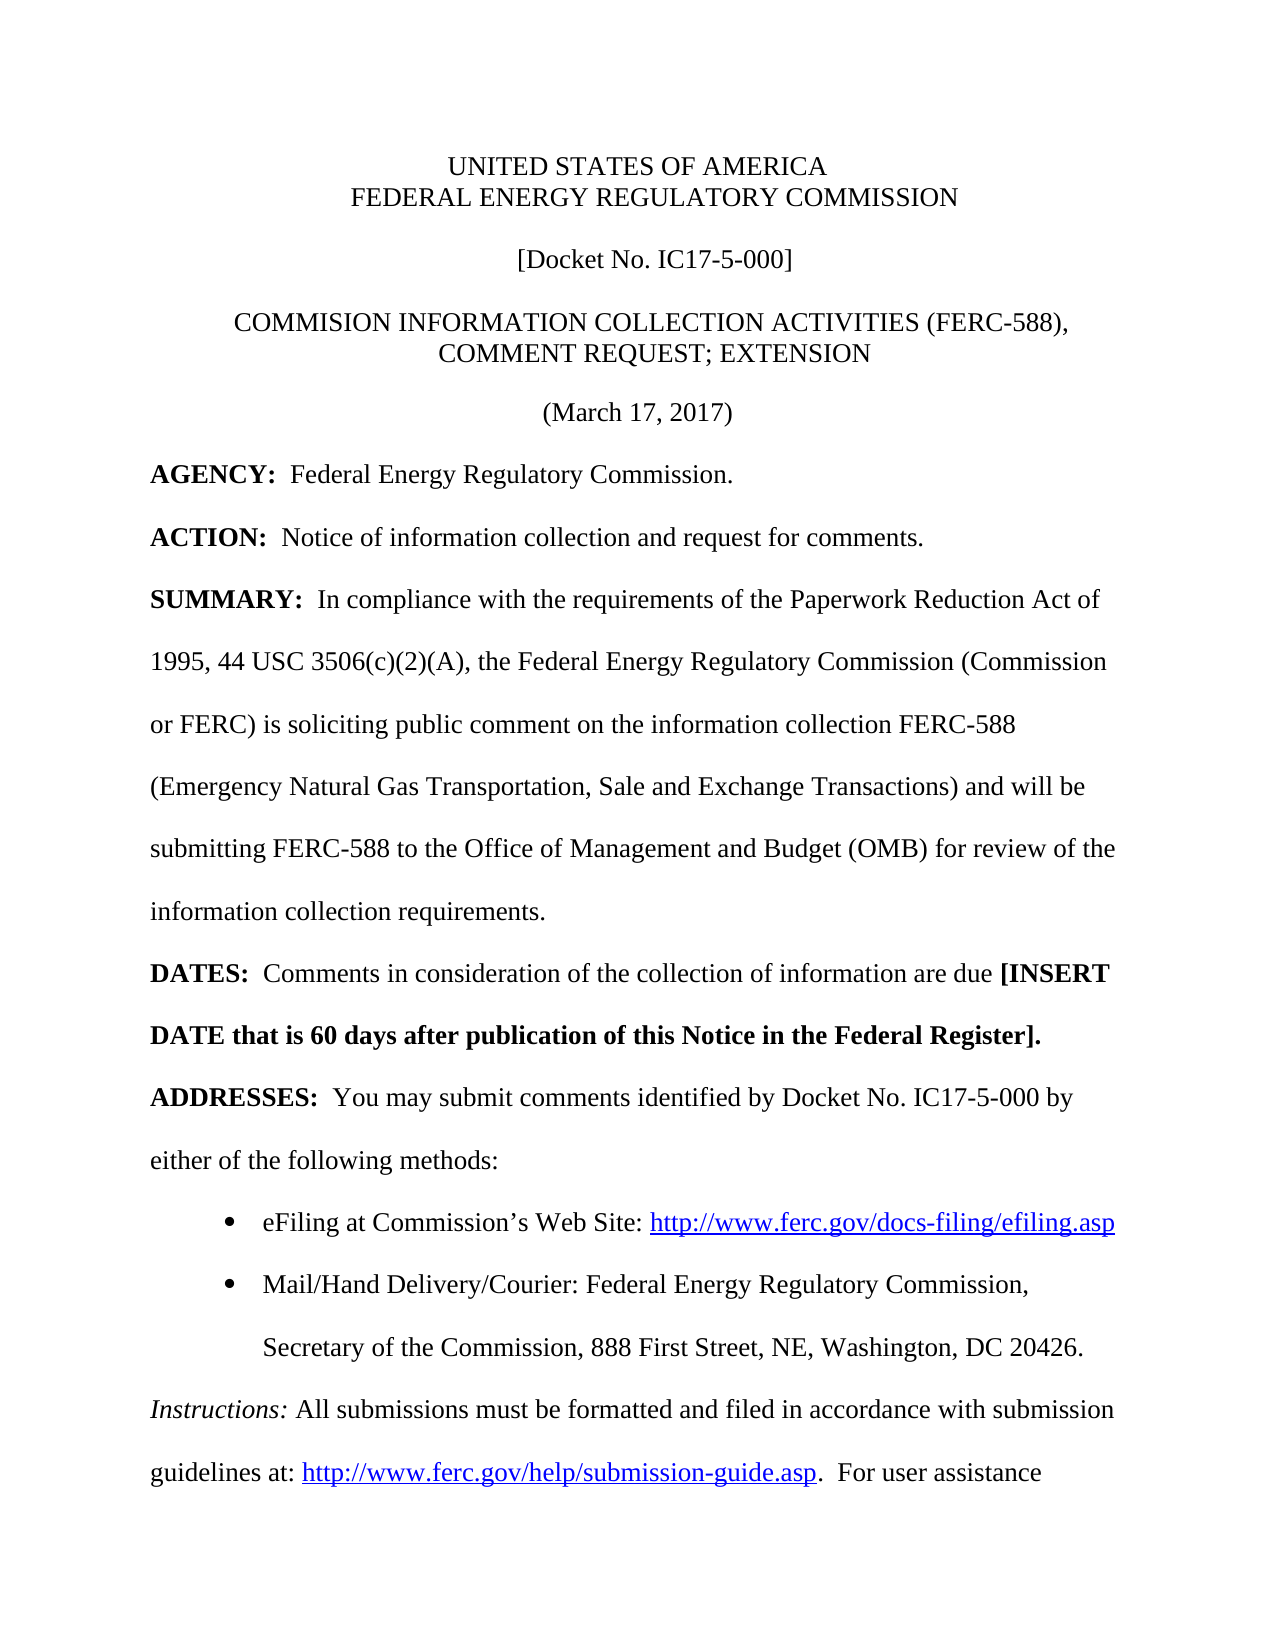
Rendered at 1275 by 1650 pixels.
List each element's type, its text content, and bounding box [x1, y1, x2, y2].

text UNITED STATES OF AMERICA [150, 150, 1125, 181]
text ACTION: Notice of information collection and request for comments. [150, 521, 1125, 552]
list eFiling at Commission’s Web Site: http://www.ferc.gov/docs-filing/efiling.asp [225, 1206, 1125, 1237]
text Instructions: All submissions must be formatted and filed in accordance with submission guidelines at: http://www.ferc.gov/help/submission-guide.asp. For user assistance [150, 1393, 1125, 1487]
text SUMMARY: In compliance with the requirements of the Paperwork Reduction Act of 1995, 44 USC 3506(c)(2)(A), the Federal Energy Regulatory Commission (Commission or FERC) is soliciting public comment on the information collection FERC-588 (Emergency Natural Gas Transportation, Sale and Exchange Transactions) and will be submitting FERC-588 to the Office of Management and Budget (OMB) for review of the information collection requirements. [150, 583, 1125, 926]
text [Docket No. IC17-5-000] [150, 243, 1125, 274]
text COMMENT REQUEST; EXTENSION [150, 337, 1125, 368]
text ADDRESSES: You may submit comments identified by Docket No. IC17-5-000 by either of the following methods: [150, 1082, 1125, 1175]
text FEDERAL ENERGY REGULATORY COMMISSION [150, 181, 1125, 212]
text AGENCY: Federal Energy Regulatory Commission. [150, 459, 1125, 490]
text COMMISION INFORMATION COLLECTION ACTIVITIES (FERC-588), [150, 306, 1125, 337]
text (March 17, 2017) [150, 396, 1125, 427]
list Mail/Hand Delivery/Courier: Federal Energy Regulatory Commission, Secretary of the Commission, 888 First Street, NE, Washington, DC 20426. [225, 1269, 1125, 1362]
text DATES: Comments in consideration of the collection of information are due [INSERT DATE that is 60 days after publication of this Notice in the Federal Register]. [150, 957, 1125, 1050]
